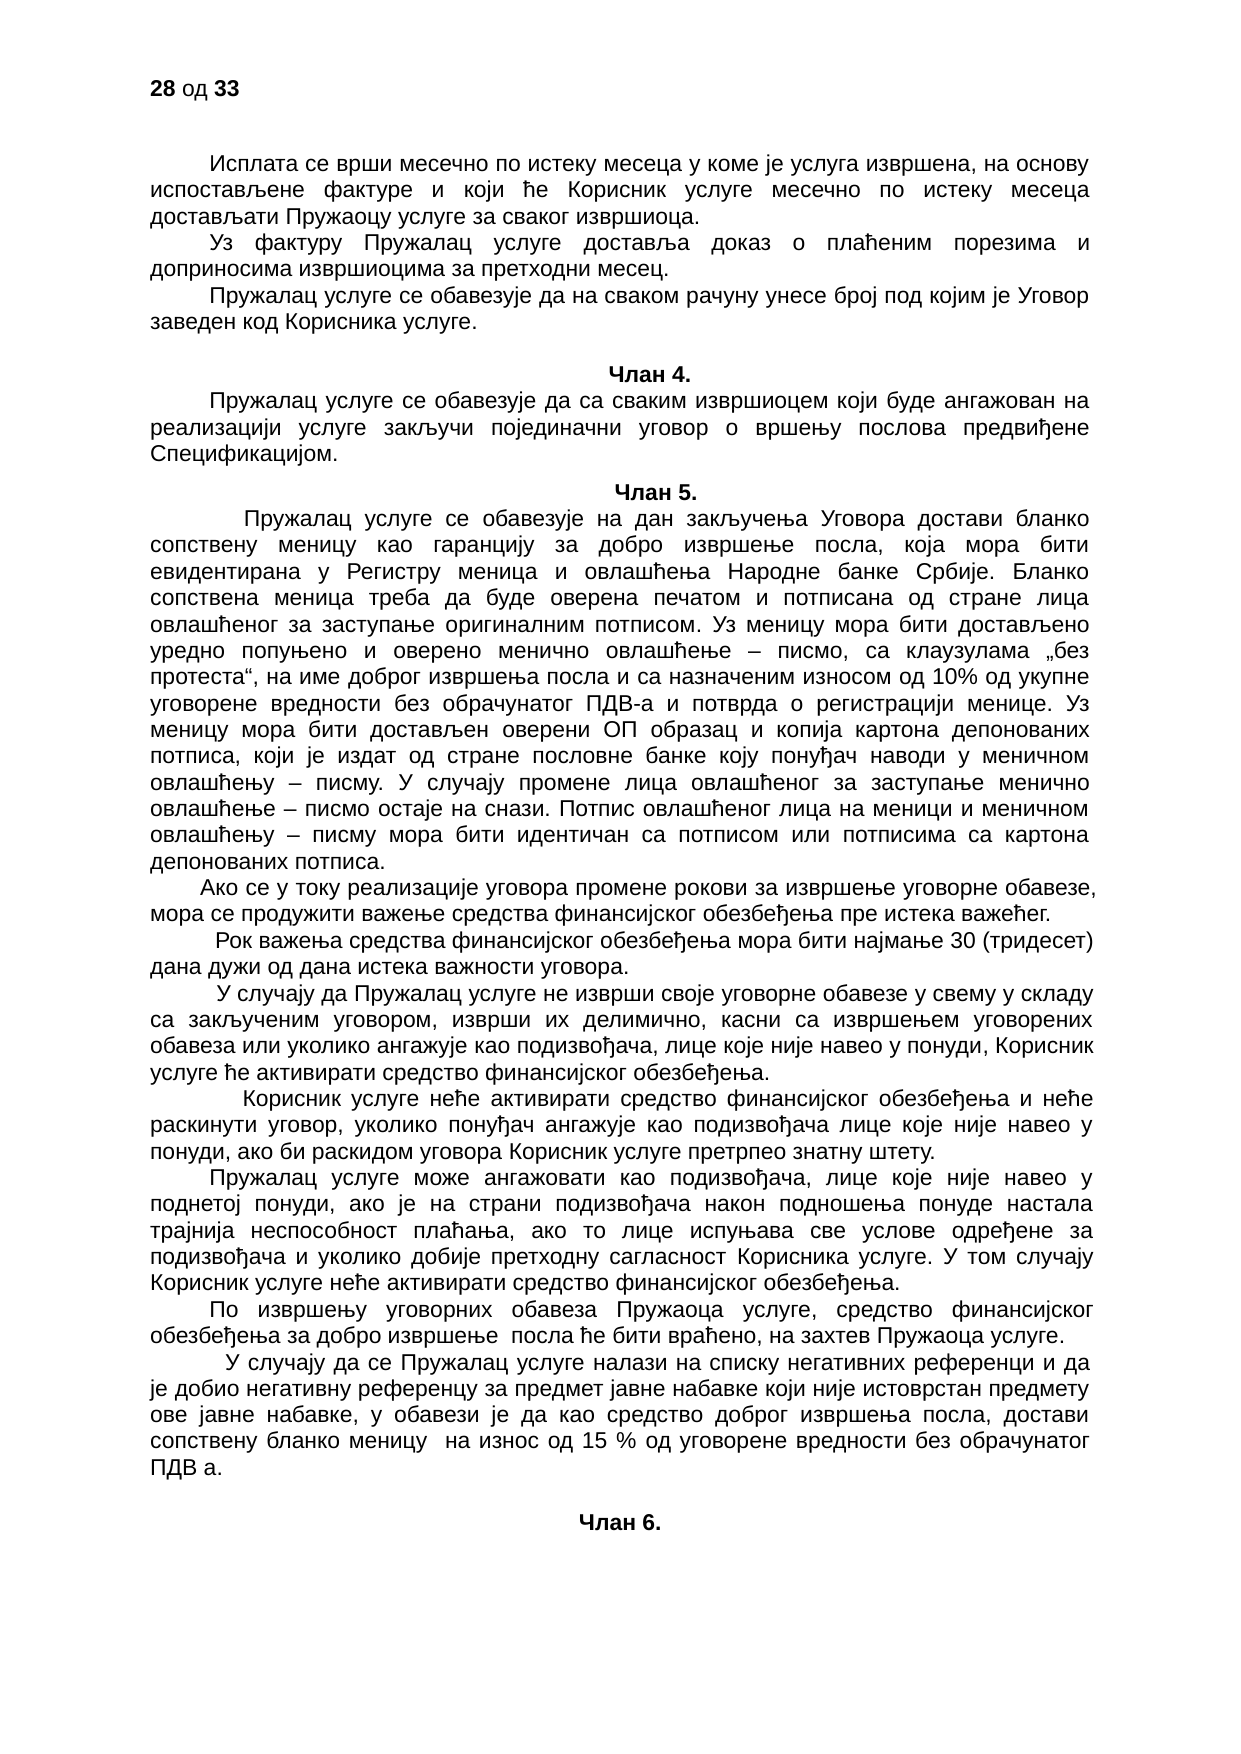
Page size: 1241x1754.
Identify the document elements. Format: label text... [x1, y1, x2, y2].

text Пружалац услуге се обавезује на дан закључења Уговора достави бланко сопствену меницу као гаранцију за добро извршење посла, која мора бити евидентирана у Регистру меница и овлашћења Народне банке Србије. Бланко сопствена меница треба да буде оверена печатом и потписана од стране лица овлашћеног за заступање оригиналним потписом. Уз меницу мора бити достављено уредно попуњено и оверено менично овлашћење – писмо, са клаузулама „без протеста“, на име доброг извршења посла и са назначеним износом од 10% од укупне уговорене вредности без обрачунатог ПДВ-а и потврда о регистрацији менице. Уз меницу мора бити достављен оверени ОП образац и копија картона депонованих потписа, који је издат од стране пословне банке коју понуђач наводи у меничном овлашћењу – писму. У случају промене лица овлашћеног за заступање менично овлашћење – писмо остаје на снази. Потпис овлашћеног лица на меници и меничном овлашћењу – писму мора бити идентичан са потписом или потписима са картона депонованих потписа. [150, 505, 1090, 874]
text Исплата се врши месечно по истеку месеца у коме је услуга извршена, на основу испостављене фактуре и који ће Корисник услуге месечно по истеку месеца достављати Пружаоцу услуге за сваког извршиоца. [150, 150, 1090, 229]
text Пружалац услуге може ангажовати као подизвођача, лице које није навео у поднетој понуди, ако је на страни подизвођача након подношења понуде настала трајнија неспособност плаћања, ако то лице испуњава све услове одређене за подизвођача и уколико добије претходну сагласност Корисника услуге. У том случају Корисник услуге неће активирати средство финансијског обезбеђења. [150, 1164, 1094, 1296]
text По извршењу уговорних обавеза Пружаоца услуге, средство финансијског обезбеђења за добро извршење посла ће бити враћено, на захтев Пружаоца услуге. [150, 1296, 1094, 1348]
text Ако се у току реализације уговора промене рокови за извршење уговорне обавезе, мора се продужити важење средства финансијског обезбеђења пре истека важећег. [150, 874, 1098, 927]
text Корисник услуге неће активирати средство финансијског обезбеђења и неће раскинути уговор, уколико понуђач ангажује као подизвођача лице које није навео у понуди, ако би раскидом уговора Корисник услуге претрпео знатну штету. [150, 1085, 1094, 1164]
text Пружалац услуге се обавезује да на сваком рачуну унесе број под којим је Уговор заведен код Корисника услуге. [150, 282, 1090, 334]
text Пружалац услуге се обавезује да са сваким извршиоцем који буде ангажован на реализацији услуге закључи појединачни уговор о вршењу послова предвиђене Спецификацијом. [150, 387, 1090, 466]
text Члан 6. [150, 1509, 1090, 1535]
text У случају да Пружалац услуге не изврши своје уговорне обавезе у свему у складу са закљученим уговором, изврши их делимично, касни са извршењем уговорених обавеза или уколико ангажује као подизвођача, лице које није навео у понуди, Корисник услуге ће активирати средство финансијског обезбеђења. [150, 979, 1094, 1085]
text Члан 5. [150, 479, 1090, 505]
text Рок важења средства финансијског обезбеђења мора бити најмање 30 (тридесет) дана дужи од дана истека важности уговора. [150, 927, 1094, 979]
text Уз фактуру Пружалац услуге доставља доказ о плаћеним порезима и доприносима извршиоцима за претходни месец. [150, 229, 1090, 282]
subtitle Члан 4. [209, 361, 1090, 387]
text У случају да се Пружалац услуге налази на списку негативних референци и да је добио негативну референцу за предмет јавне набавке који није истоврстан предмету ове јавне набавке, у обавези је да као средство доброг извршења посла, достави сопствену бланко меницу на износ од 15 % од уговорене вредности без обрачунатог ПДВ а. [150, 1348, 1090, 1480]
